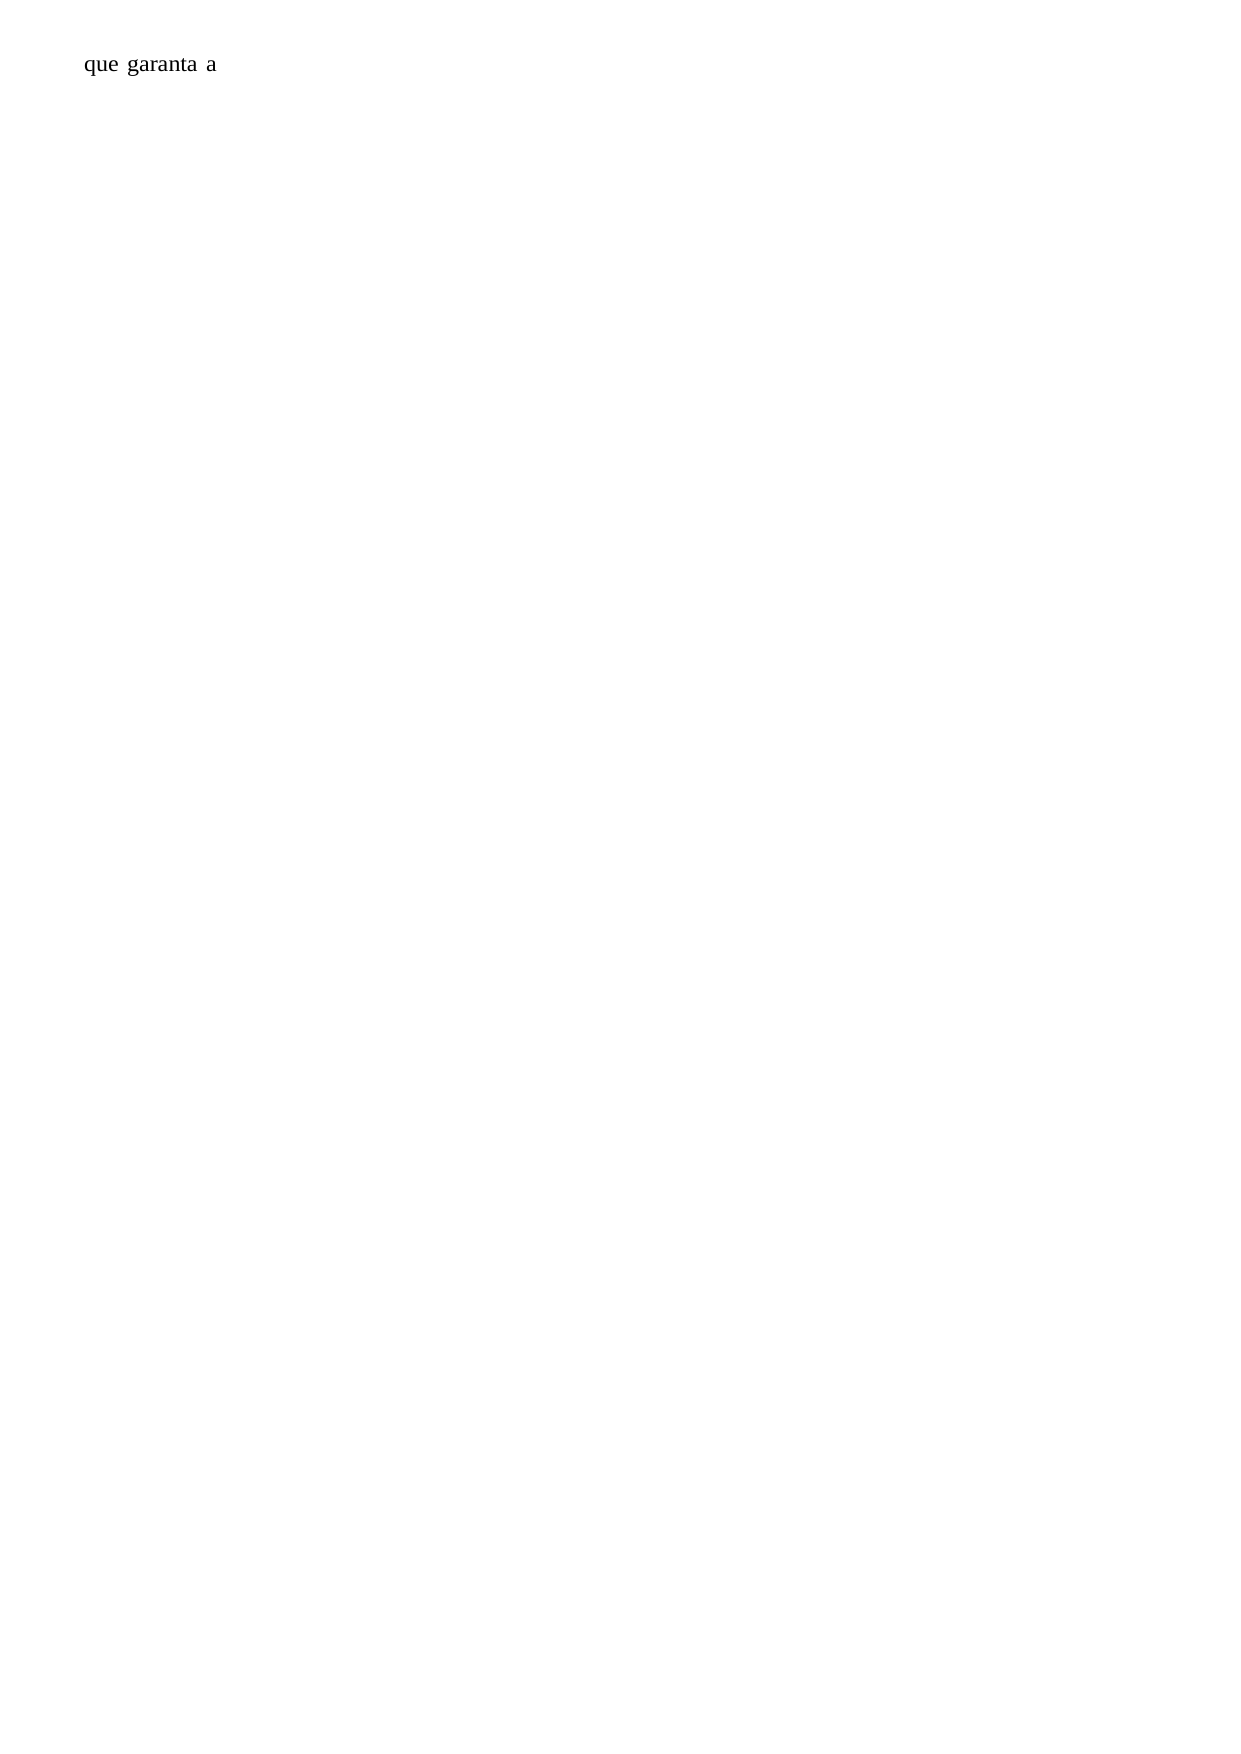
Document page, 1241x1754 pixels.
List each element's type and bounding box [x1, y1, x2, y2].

text [84, 50, 1158, 76]
